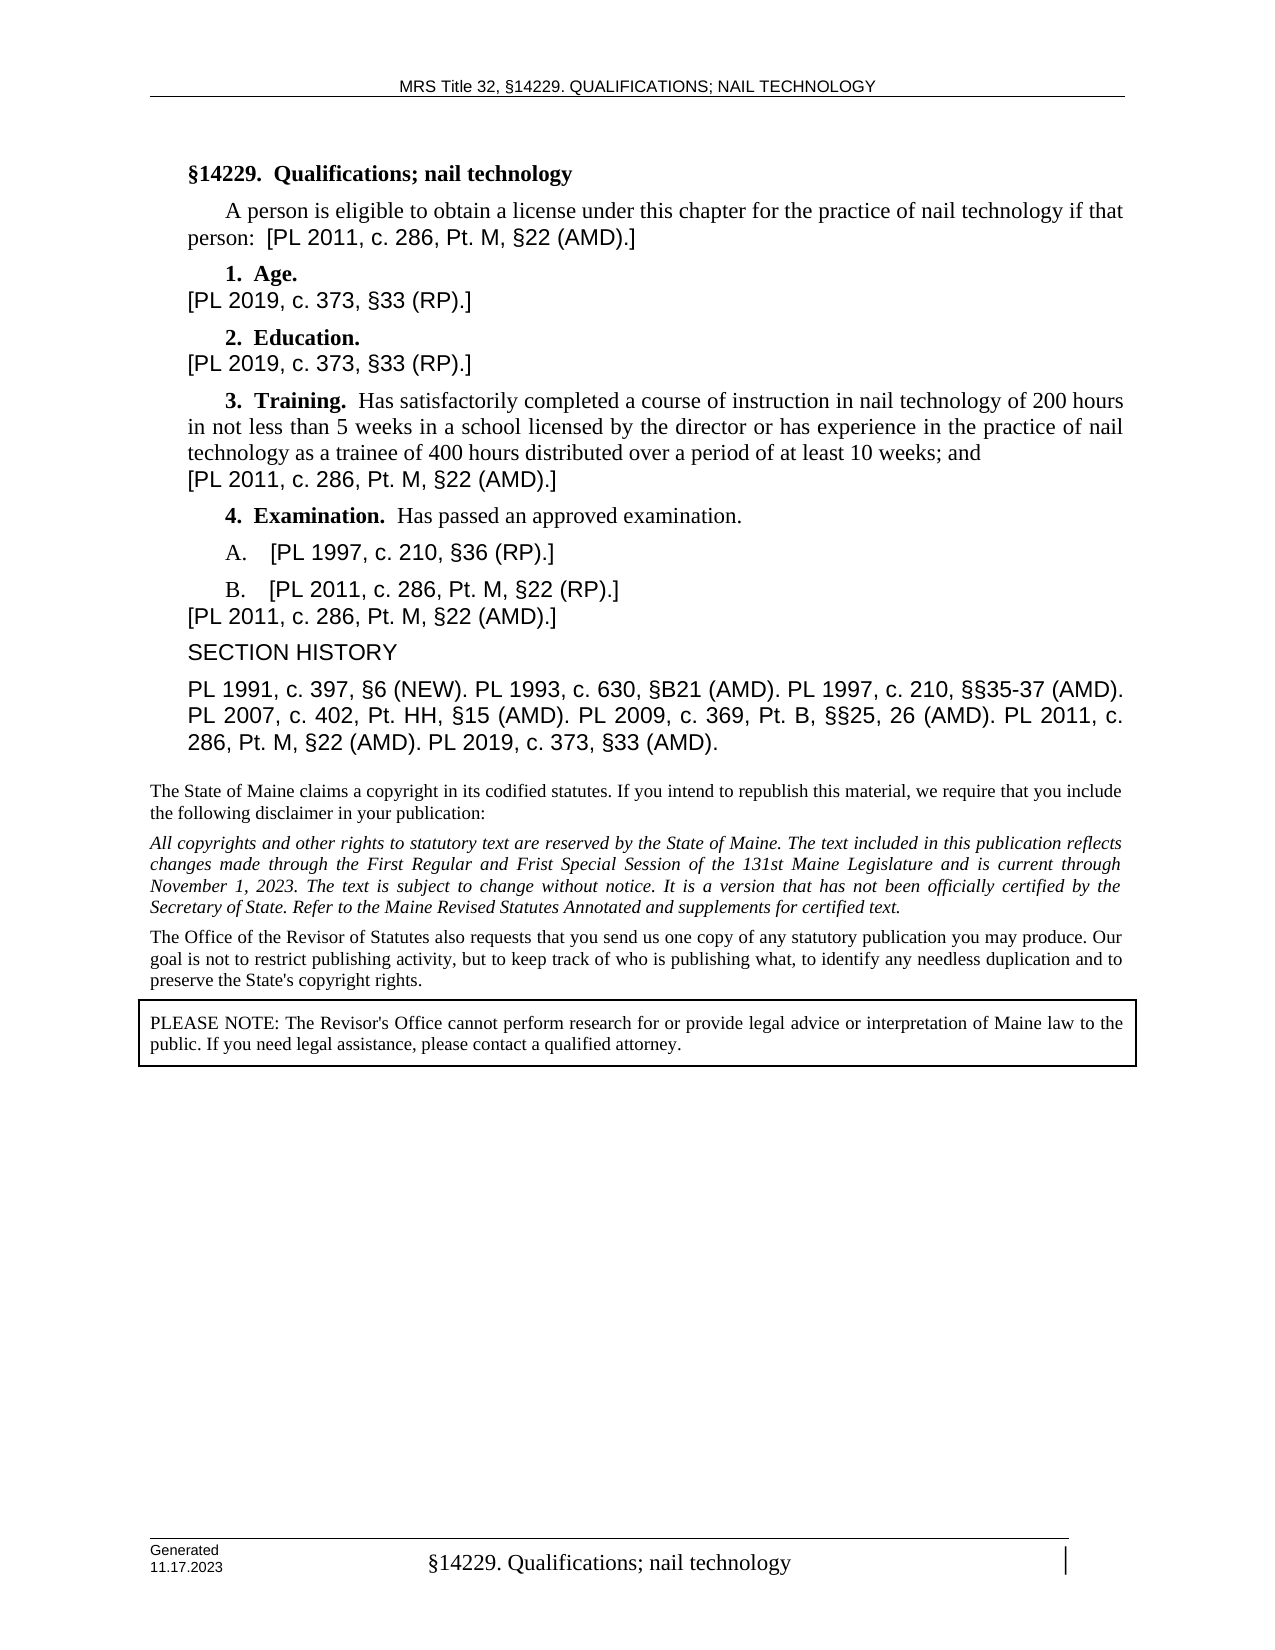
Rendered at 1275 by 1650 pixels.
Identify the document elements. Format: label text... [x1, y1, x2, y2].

text The State of Maine claims a copyright in its codified statutes. If you intend to republish this material, we require that you include the following disclaimer in your publication: [150, 780, 1125, 823]
text All copyrights and other rights to statutory text are reserved by the State of Maine. The text included in this publication reflects changes made through the First Regular and Frist Special Session of the 131st Maine Legislature and is current through November 1, 2023 . The text is subject to change without notice. It is a version that has not been officially certified by the Secretary of State. Refer to the Maine Revised Statutes Annotated and supplements for certified text. [150, 832, 1125, 918]
text 4. Examination. Has passed an approved examination. [187, 502, 1125, 529]
text B. [PL 2011, c. 286, Pt. M, §22 (RP).] [225, 576, 1125, 603]
text PL 1991, c. 397, §6 (NEW). PL 1993, c. 630, §B21 (AMD). PL 1997, c. 210, §§35-37 (AMD). PL 2007, c. 402, Pt. HH, §15 (AMD). PL 2009, c. 369, Pt. B, §§25, 26 (AMD). PL 2011, c. 286, Pt. M, §22 (AMD). PL 2019, c. 373, §33 (AMD). [187, 676, 1125, 755]
text §14229. Qualifications; nail technology [187, 160, 1125, 187]
text [PL 2011, c. 286, Pt. M, §22 (AMD).] [187, 603, 1125, 629]
text [PL 2019, c. 373, §33 (RP).] [187, 287, 1125, 313]
text A. [PL 1997, c. 210, §36 (RP).] [225, 539, 1125, 566]
text [PL 2011, c. 286, Pt. M, §22 (AMD).] [187, 466, 1125, 492]
text SECTION HISTORY [187, 639, 1125, 666]
text 2. Education. [187, 323, 1125, 350]
text PLEASE NOTE: The Revisor's Office cannot perform research for or provide legal advice or interpretation of Maine law to the public. If you need legal assistance, please contact a qualified attorney. [140, 1001, 1135, 1065]
text [PL 2019, c. 373, §33 (RP).] [187, 350, 1125, 376]
text 1. Age. [187, 260, 1125, 287]
text The Office of the Revisor of Statutes also requests that you send us one copy of any statutory publication you may produce. Our goal is not to restrict publishing activity, but to keep track of who is publishing what, to identify any needless duplication and to preserve the State's copyright rights. [150, 926, 1125, 991]
text A person is eligible to obtain a license under this chapter for the practice of nail technology if that person: [PL 2011, c. 286, Pt. M, §22 (AMD).] [187, 197, 1125, 250]
text 3. Training. Has satisfactorily completed a course of instruction in nail technology of 200 hours in not less than 5 weeks in a school licensed by the director or has experience in the practice of nail technology as a trainee of 400 hours distributed over a period of at least 10 weeks; and [187, 387, 1125, 466]
